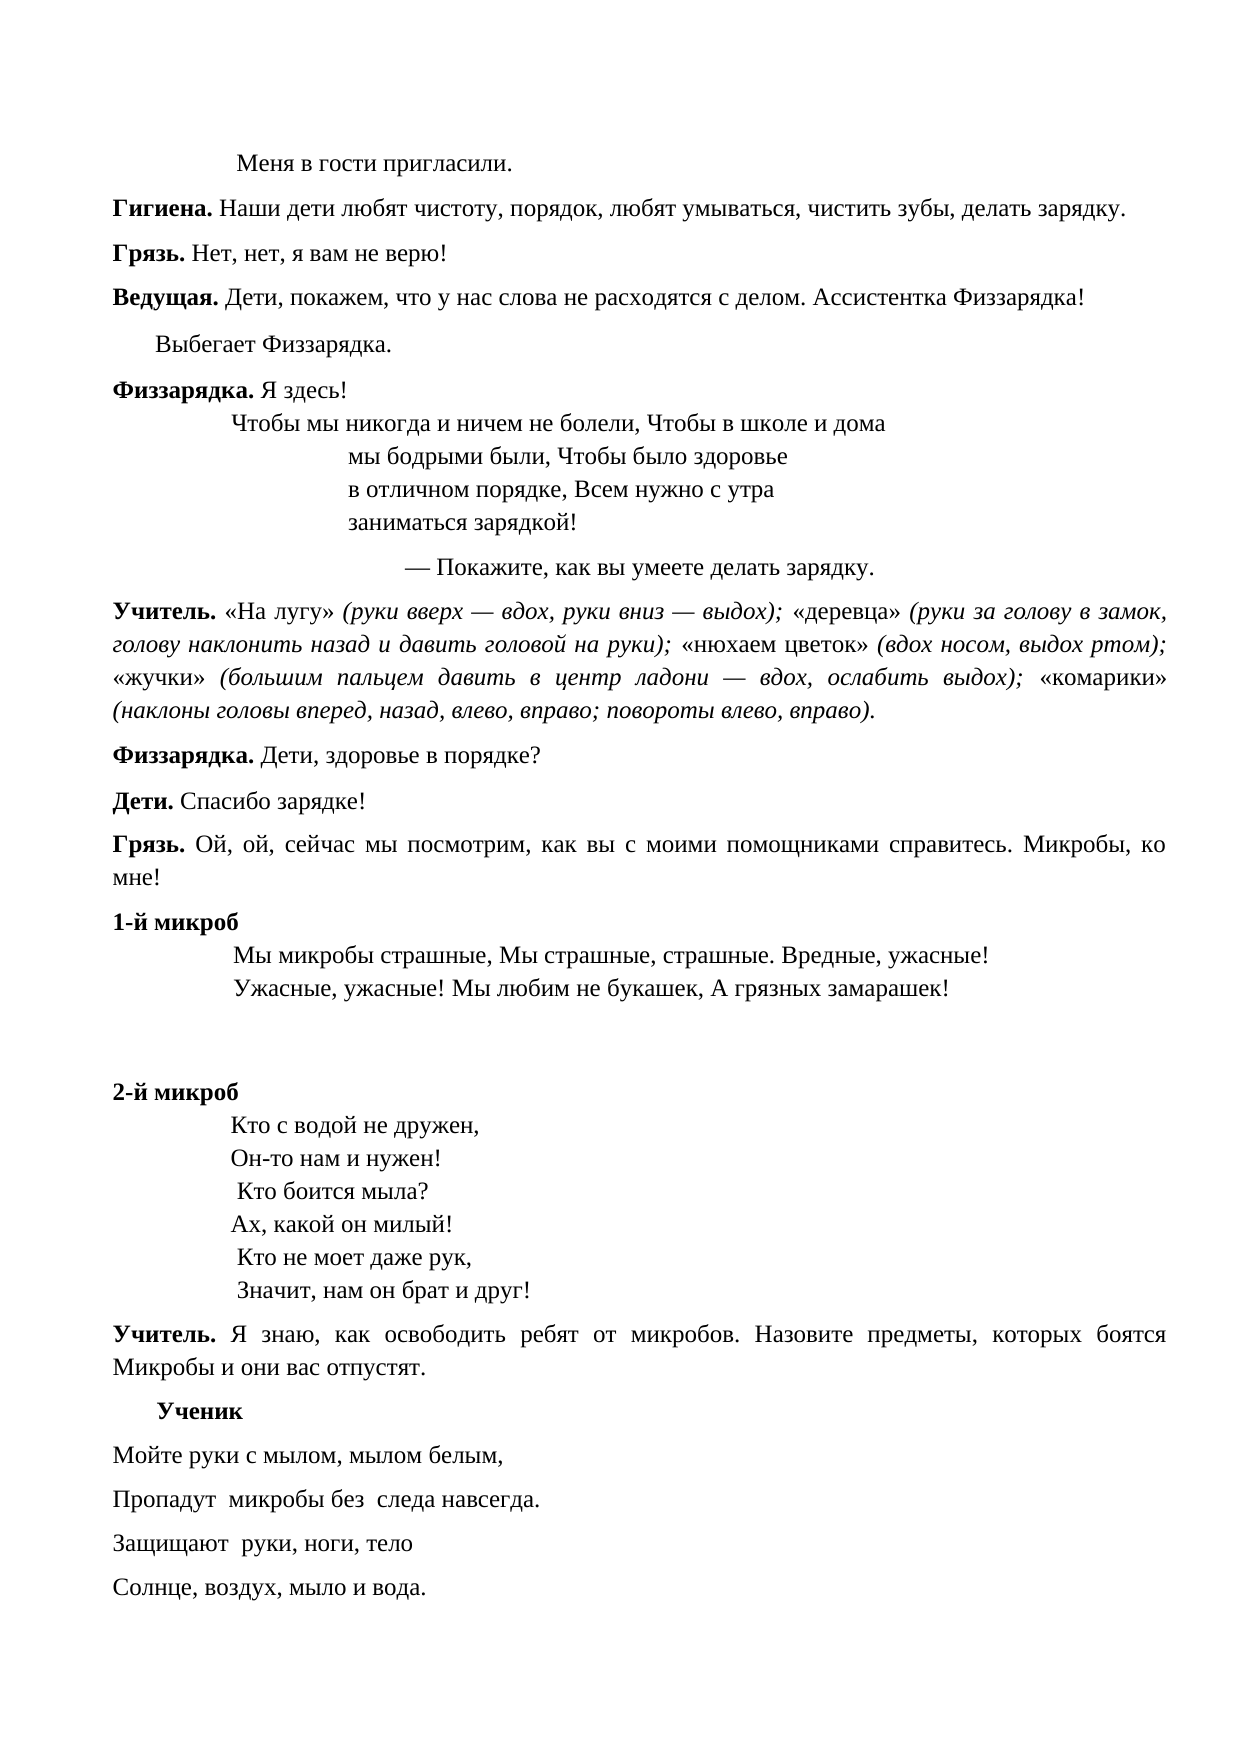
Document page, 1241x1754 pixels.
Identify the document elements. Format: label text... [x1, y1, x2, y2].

text Мы микробы страшные, Мы страшные, страшные. Вредные, ужасные! Ужасные, ужасные! Мы любим не букашек, А грязных замарашек! [233, 940, 1041, 1002]
text — Покажите, как вы умеете делать зарядку. [112, 552, 1167, 581]
text Чтобы мы никогда и ничем не болели, Чтобы в школе и дома [231, 408, 1167, 437]
text Выбегает Физзарядка. [155, 329, 1167, 358]
text Дети. Спасибо зарядке! [112, 786, 1167, 814]
text 2-й микроб [112, 1077, 1167, 1106]
text Защищают руки, ноги, тело [112, 1528, 1167, 1557]
text заниматься зарядкой! [348, 507, 1167, 536]
text Кто с водой не дружен, [230, 1110, 1167, 1139]
text мы бодрыми были, Чтобы было здоровье [231, 441, 1167, 470]
text Меня в гости пригласили. [230, 148, 1167, 177]
text в отличном порядке, Всем нужно с утра [232, 474, 1167, 503]
text Значит, нам он брат и друг! [230, 1275, 1167, 1304]
text Кто не моет даже рук, [230, 1242, 1167, 1271]
text Физзарядка. Дети, здоровье в порядке? [112, 740, 1167, 769]
text Ах, какой он милый! [230, 1209, 1167, 1238]
text Пропадут микробы без следа навсегда. [112, 1484, 1167, 1513]
text Учитель. «На лугу» (руки вверх — вдох, руки вниз — выдох); «деревца» (руки за голову в замок, голову наклонить назад и давить головой на руки); «нюхаем цветок» (вдох носом, выдох ртом); «жучки» (большим пальцем давить в центр ладони — вдох, ослабить выдох); «комарики» (наклоны головы вперед, назад, влево, вправо; повороты влево, вправо). [112, 596, 1167, 724]
text Ученик [112, 1396, 1167, 1425]
text 1-й микроб [112, 907, 1167, 936]
text Кто боится мыла? [230, 1176, 1167, 1205]
text Физзарядка. Я здесь! [112, 375, 1167, 404]
text Гигиена. Наши дети любят чистоту, порядок, любят умываться, чистить зубы, делать зарядку. [112, 193, 1167, 222]
text Грязь. Нет, нет, я вам не верю! [112, 238, 1167, 267]
text Солнце, воздух, мыло и вода. [112, 1572, 1167, 1601]
text Грязь. Ой, ой, сейчас мы посмотрим, как вы с моими помощниками справитесь. Микробы, ко мне! [112, 829, 1167, 891]
text Ведущая. Дети, покажем, что у нас слова не расходятся с делом. Ассистентка Физзарядка! [112, 282, 1167, 311]
text Учитель. Я знаю, как освободить ребят от микробов. Назовите предметы, которых боятся Микробы и они вас отпустят. [112, 1319, 1167, 1381]
text Он-то нам и нужен! [230, 1143, 1167, 1172]
text Мойте руки с мылом, мылом белым, [112, 1440, 1167, 1469]
